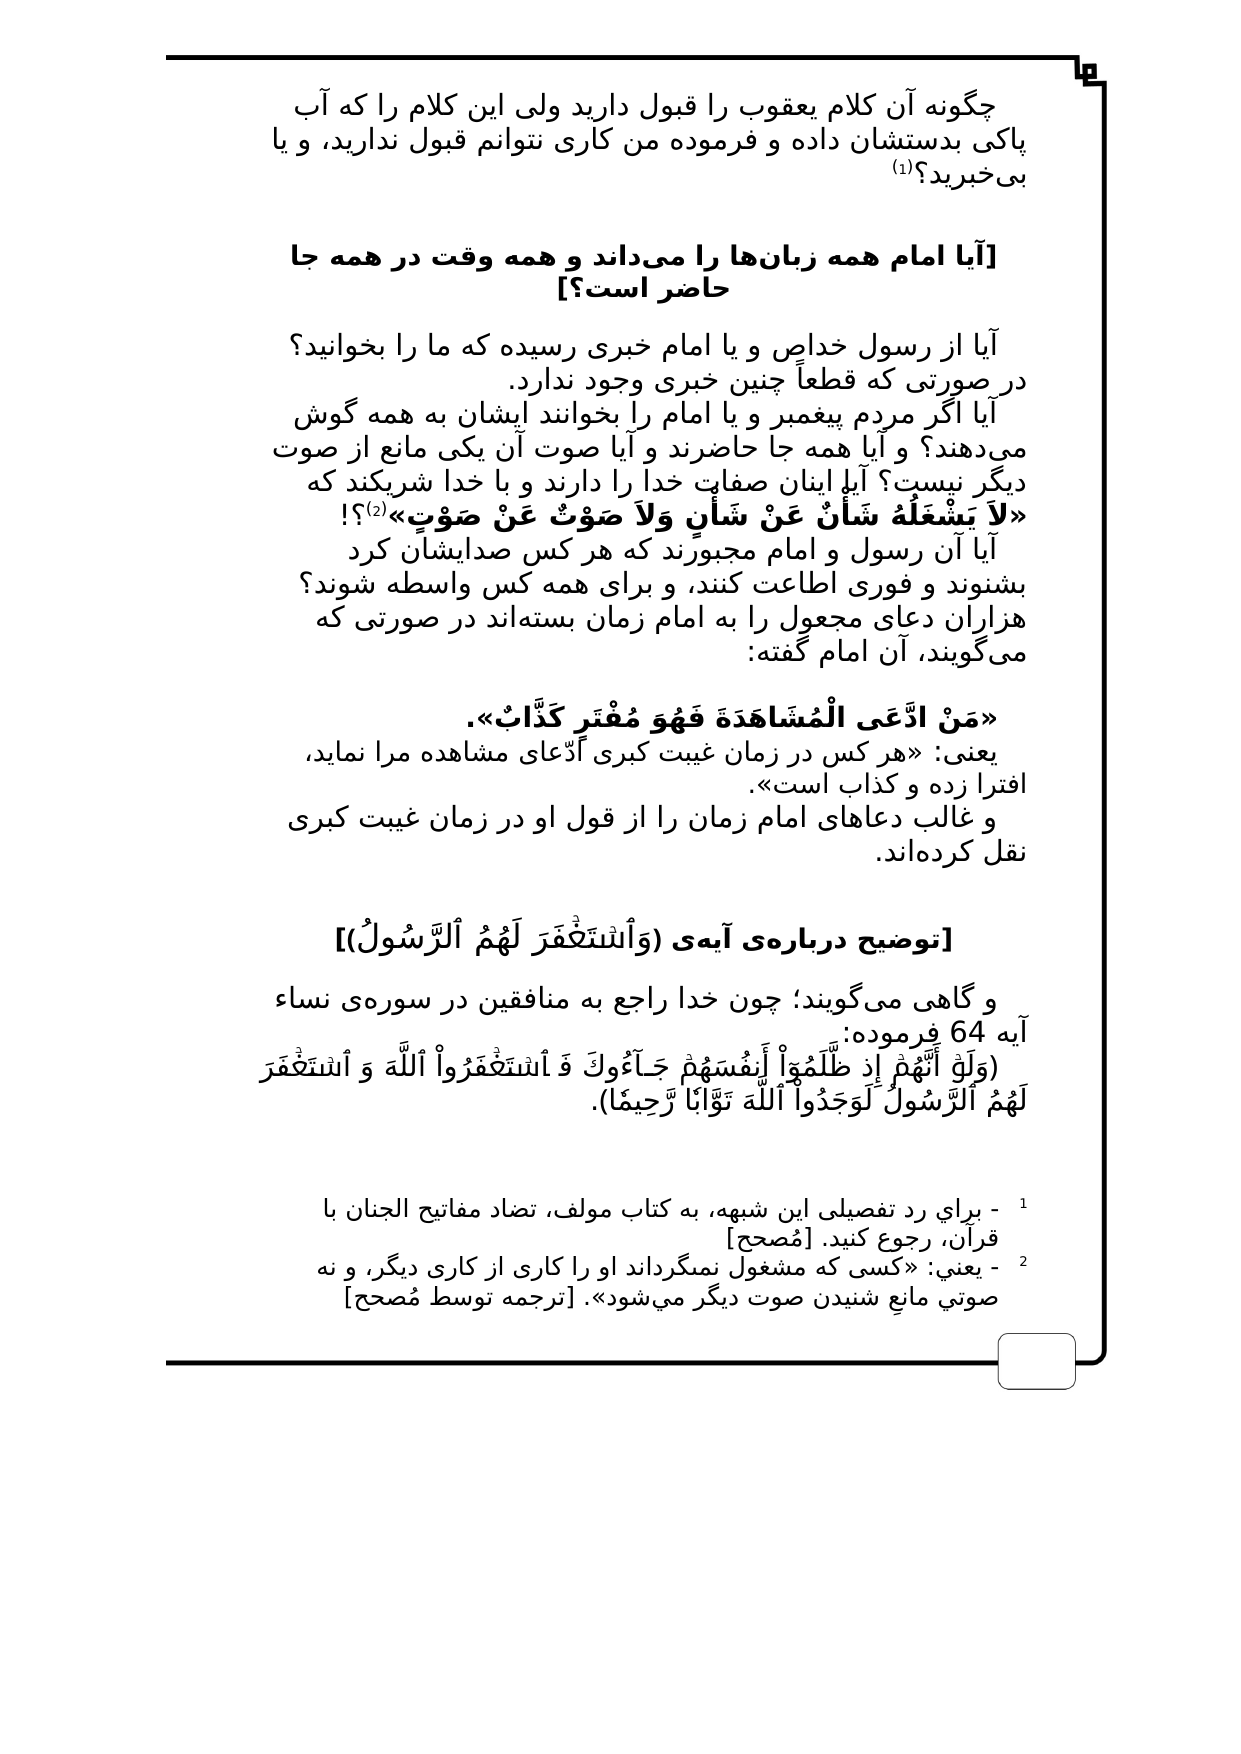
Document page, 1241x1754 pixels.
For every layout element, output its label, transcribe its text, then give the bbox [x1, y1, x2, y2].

picture [166, 0, 1172, 1421]
text چگونه آن کلام یعقوب را قبول دارید ولی این کلام را که آب پاکی بدستشان داده و فرموده من کاری نتوانم قبول ندارید، و یا بی‌خبرید؟() [260, 89, 1028, 191]
text آیا از رسول خداص و یا امام خبری رسیده که ما را بخوانید؟ در صورتی که قطعاً چنین خبری وجود ندارد. [260, 329, 1028, 397]
text یعنی: «هر کس در زمان غیبت کبری ادّعای مشاهده مرا نماید، افترا زده و کذاب است». [260, 734, 1028, 800]
text و غالب دعاهای امام زمان را از قول او در زمان غیبت کبری نقل کرده‌اند. [260, 800, 1028, 868]
text و گاهی می‌گویند؛ چون خدا راجع به منافقین در سوره‌ی نساء آیه 64 فرموده: [260, 982, 1028, 1050]
text [توضیح درباره‌ی آیه‌ی ﴿وَٱسۡتَغۡفَرَ لَهُمُ ٱلرَّسُولُ﴾] [260, 918, 1028, 957]
text «مَنْ ادَّعَى الْمُشَاهَدَةَ فَهُوَ مُفْتَرٍ کَذَّابٌ». [260, 702, 1028, 734]
text [آیا امام همه زبان‌ها را می‌داند و همه وقت در همه جا حاضر است؟] [260, 241, 1028, 304]
text آیا آن رسول و امام مجبورند که هر کس صدایشان کرد بشنوند و فوری اطاعت کنند، و برای همه کس واسطه شوند؟ هزاران دعای مجعول را به امام زمان بسته‌اند در صورتی که می‌گویند، آن امام گفته: [260, 532, 1028, 668]
text آیا اگر مردم پیغمبر و یا امام را بخوانند ایشان به همه گوش می‌دهند؟ و آیا همه جا حاضرند و آیا صوت آن یکی مانع از صوت دیگر نیست؟ آیا اینان صفات خدا را دارند و با خدا شریکند که «لاَ یَشْغَلُهُ شَأْنٌ عَنْ شَأْنٍ وَلاَ صَوْتٌ عَنْ صَوْتٍ»()؟! [260, 397, 1028, 532]
text ﴿وَلَوۡ أَنَّهُمۡ إِذ ظَّلَمُوٓاْ أَنفُسَهُمۡ جَآءُوكَ فَٱسۡتَغۡفَرُواْ ٱللَّهَ وَٱسۡتَغۡفَرَ لَهُمُ ٱلرَّسُولُ لَوَجَدُواْ ٱللَّهَ تَوَّابٗا رَّحِيمٗا﴾. [260, 1050, 1028, 1118]
